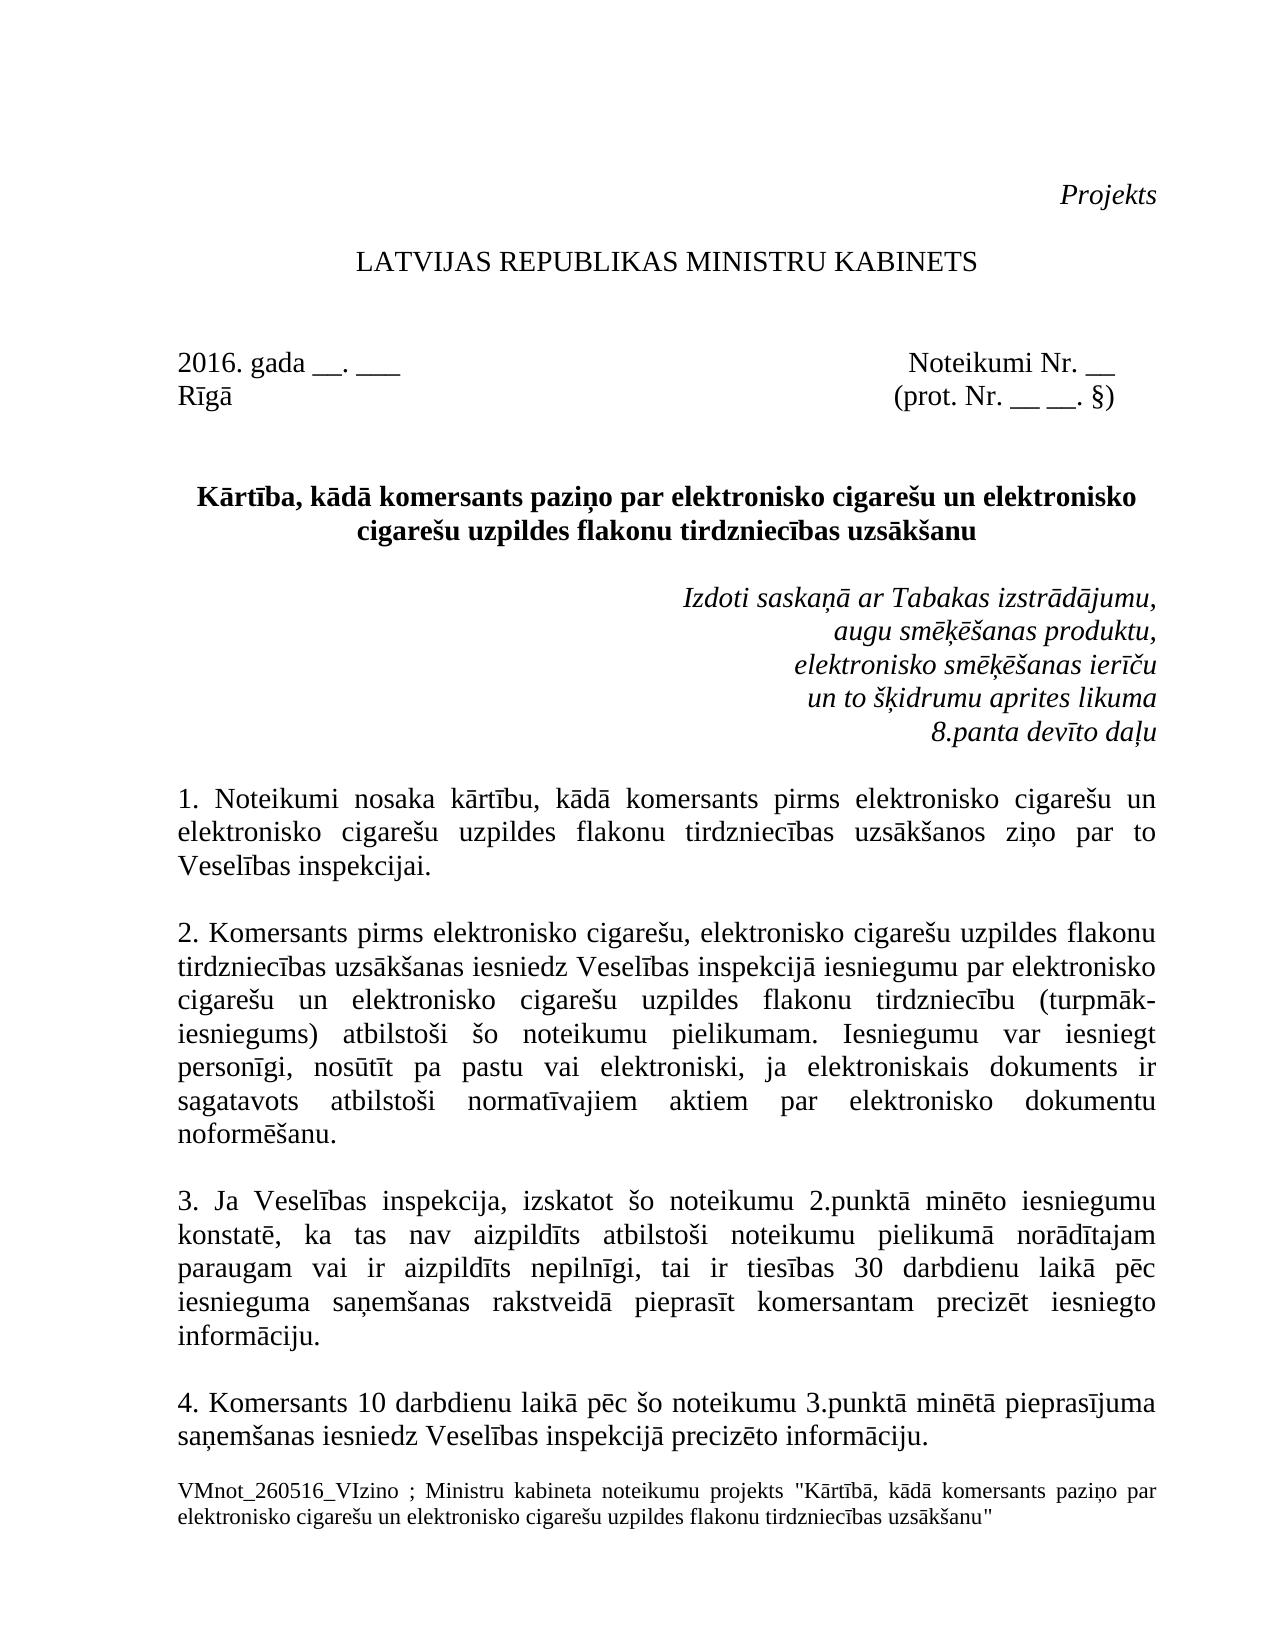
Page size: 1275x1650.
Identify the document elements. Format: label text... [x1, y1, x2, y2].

text 4. Komersants 10 darbdienu laikā pēc šo noteikumu 3.punktā minētā pieprasījuma saņemšanas iesniedz Veselības inspekcijā precizēto informāciju. [177, 1385, 1157, 1452]
text Izdoti saskaņā ar Tabakas izstrādājumu, [177, 580, 1157, 613]
text un to šķidrumu aprites likuma [177, 680, 1157, 714]
text Kārtība, kādā komersants paziņo par elektronisko cigarešu un elektronisko cigarešu uzpildes flakonu tirdzniecības uzsākšanu [177, 479, 1157, 546]
text augu smēķēšanas produktu, [177, 613, 1157, 647]
text LATVIJAS REPUBLIKAS MINISTRU KABINETS [177, 244, 1157, 278]
text Rīgā (prot. Nr. __ __. §) [177, 378, 1157, 412]
text 2016. gada __. ___ Noteikumi Nr. __ [177, 345, 1157, 378]
text Projekts [177, 177, 1157, 211]
text 1. Noteikumi nosaka kārtību, kādā komersants pirms elektronisko cigarešu un elektronisko cigarešu uzpildes flakonu tirdzniecības uzsākšanos ziņo par to Veselības inspekcijai. [177, 781, 1157, 882]
text 2. Komersants pirms elektronisko cigarešu, elektronisko cigarešu uzpildes flakonu tirdzniecības uzsākšanas iesniedz Veselības inspekcijā iesniegumu par elektronisko cigarešu un elektronisko cigarešu uzpildes flakonu tirdzniecību (turpmāk- iesniegums) atbilstoši šo noteikumu pielikumam. Iesniegumu var iesniegt personīgi, nosūtīt pa pastu vai elektroniski, ja elektroniskais dokuments ir sagatavots atbilstoši normatīvajiem aktiem par elektronisko dokumentu noformēšanu. [177, 915, 1157, 1150]
text 3. Ja Veselības inspekcija, izskatot šo noteikumu 2.punktā minēto iesniegumu konstatē, ka tas nav aizpildīts atbilstoši noteikumu pielikumā norādītajam paraugam vai ir aizpildīts nepilnīgi, tai ir tiesības 30 darbdienu laikā pēc iesnieguma saņemšanas rakstveidā pieprasīt komersantam precizēt iesniegto informāciju. [177, 1183, 1157, 1351]
text elektronisko smēķēšanas ierīču [177, 647, 1157, 680]
text 8.panta devīto daļu [177, 714, 1157, 747]
